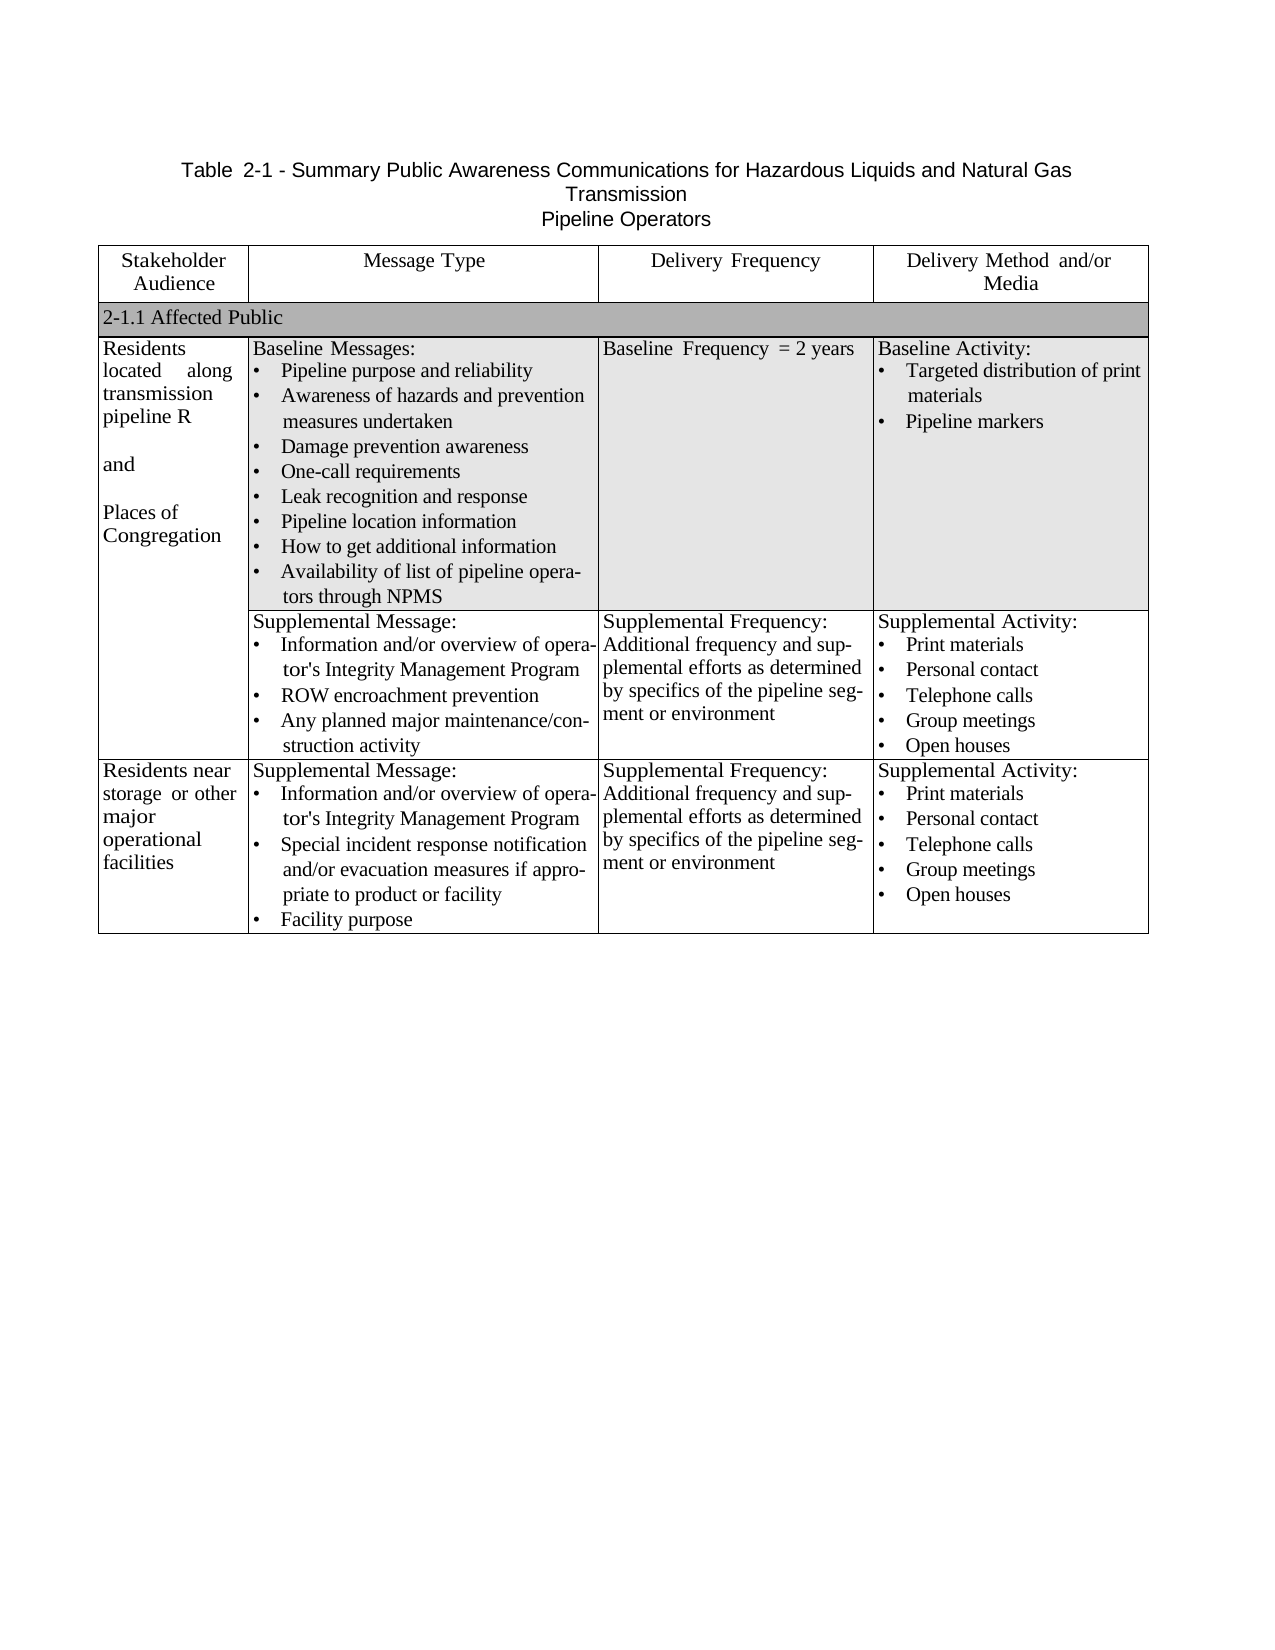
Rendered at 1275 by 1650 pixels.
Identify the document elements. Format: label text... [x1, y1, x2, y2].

table_cell Baseline Frequency = 2 years [599, 338, 873, 610]
table_cell Supplemental Message: • Information and/or overview of opera- tor's Integrity Management Program • Special incident response notification and/or evacuation measures if appro- priate to product or facility • Facility purpose [249, 760, 598, 933]
table_cell Residents located along transmission pipeline R and Places of Congregation [99, 338, 248, 759]
table_cell Baseline Activity: • Targeted distribution of print materials • Pipeline markers [874, 338, 1148, 610]
table_header Stakeholder Audience [99, 246, 248, 302]
table_header Message Type [249, 246, 598, 302]
table_cell Supplemental Message: • Information and/or overview of opera- tor's Integrity Management Program • ROW encroachment prevention • Any planned major maintenance/con- struction activity [249, 611, 598, 759]
table_cell Supplemental Frequency: Additional frequency and sup- plemental efforts as determined by specifics of the pipeline seg- ment or environment [599, 611, 873, 759]
table_cell 2-1.1 Affected Public [99, 303, 1148, 336]
text Pipeline Operators [537, 207, 715, 230]
table_cell Residents near storage or other major operational facilities [99, 760, 248, 933]
text Table 2-1 - Summary Public Awareness Communications for Hazardous Liquids and Natural Gas Transmission [122, 158, 1130, 206]
table_cell Supplemental Activity: • Print materials • Personal contact • Telephone calls • Group meetings • Open houses [874, 611, 1148, 759]
table_cell Supplemental Frequency: Additional frequency and sup- plemental efforts as determined by specifics of the pipeline seg- ment or environment [599, 760, 873, 933]
table_header Delivery Method and/or Media [874, 246, 1148, 302]
table_header Delivery Frequency [599, 246, 873, 302]
table_cell Supplemental Activity: • Print materials • Personal contact • Telephone calls • Group meetings • Open houses [874, 760, 1148, 933]
table_cell Baseline Messages: • Pipeline purpose and reliability • Awareness of hazards and prevention measures undertaken • Damage prevention awareness • One-call requirements • Leak recognition and response • Pipeline location information • How to get additional information • Availability of list of pipeline opera- tors through NPMS [249, 338, 598, 610]
